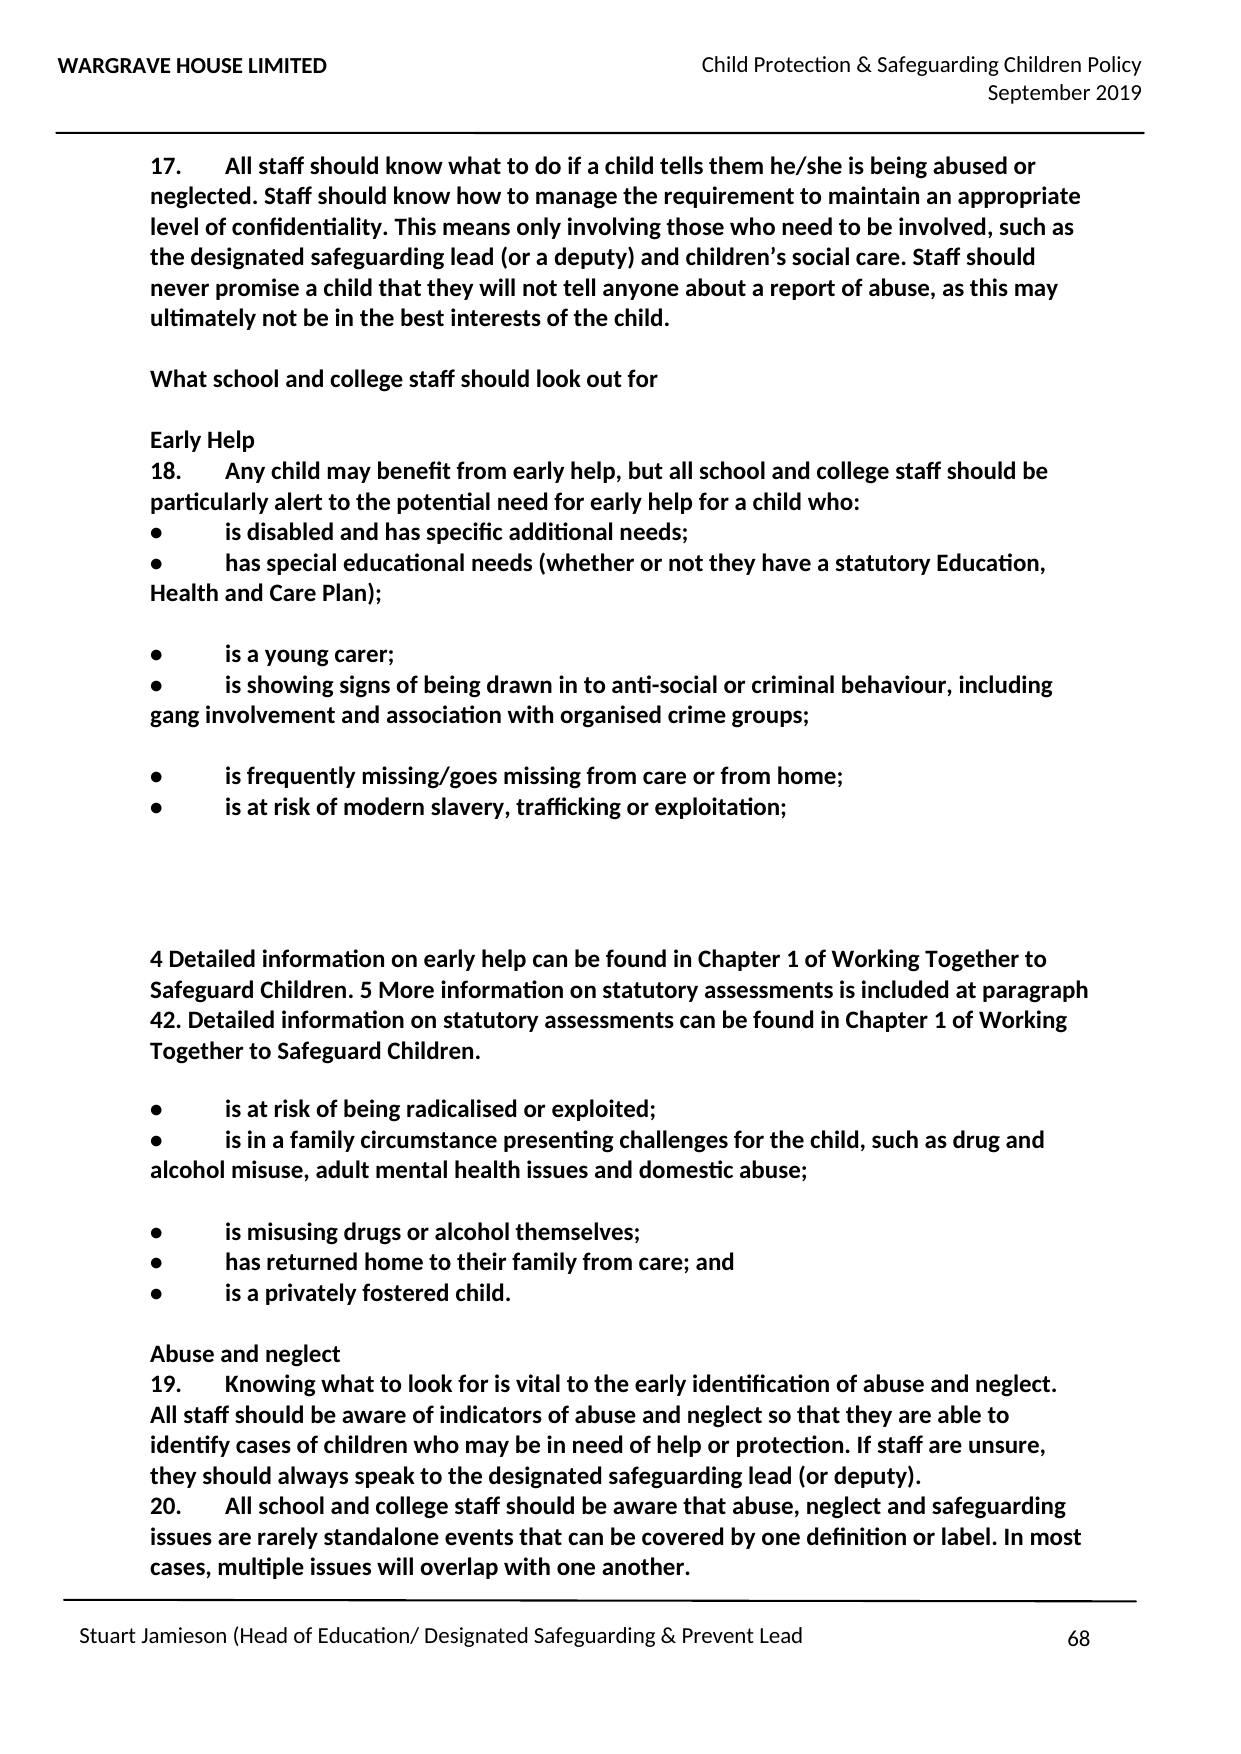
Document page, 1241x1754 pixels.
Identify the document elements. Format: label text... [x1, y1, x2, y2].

text • is at risk of being radicalised or exploited; [150, 1094, 1090, 1124]
text Early Help [150, 425, 1090, 455]
text • is in a family circumstance presenting challenges for the child, such as drug and alcohol misuse, adult mental health issues and domestic abuse; [150, 1124, 1090, 1185]
text 4 Detailed information on early help can be found in Chapter 1 of Working Together to Safeguard Children. 5 More information on statutory assessments is included at paragraph 42. Detailed information on statutory assessments can be found in Chapter 1 of Working Together to Safeguard Children. [150, 943, 1090, 1066]
text • has returned home to their family from care; and [150, 1246, 1090, 1277]
text 18. Any child may benefit from early help, but all school and college staff should be particularly alert to the potential need for early help for a child who: [150, 455, 1090, 516]
text • has special educational needs (whether or not they have a statutory Education, Health and Care Plan); [150, 547, 1090, 608]
text 17. All staff should know what to do if a child tells them he/she is being abused or neglected. Staff should know how to manage the requirement to maintain an appropriate level of confidentiality. This means only involving those who need to be involved, such as the designated safeguarding lead (or a deputy) and children’s social care. Staff should never promise a child that they will not tell anyone about a report of abuse, as this may ultimately not be in the best interests of the child. [150, 150, 1090, 333]
text 19. Knowing what to look for is vital to the early identification of abuse and neglect. All staff should be aware of indicators of abuse and neglect so that they are able to identify cases of children who may be in need of help or protection. If staff are unsure, they should always speak to the designated safeguarding lead (or deputy). [150, 1368, 1090, 1490]
text What school and college staff should look out for [150, 364, 1090, 394]
text 20. All school and college staff should be aware that abuse, neglect and safeguarding issues are rarely standalone events that can be covered by one definition or label. In most cases, multiple issues will overlap with one another. [150, 1490, 1090, 1582]
text • is frequently missing/goes missing from care or from home; [150, 760, 1090, 791]
text • is showing signs of being drawn in to anti-social or criminal behaviour, including gang involvement and association with organised crime groups; [150, 669, 1090, 730]
text Abuse and neglect [150, 1338, 1090, 1368]
text • is a privately fostered child. [150, 1277, 1090, 1307]
text • is disabled and has specific additional needs; [150, 516, 1090, 547]
text • is at risk of modern slavery, trafficking or exploitation; [150, 791, 1090, 821]
text • is misusing drugs or alcohol themselves; [150, 1216, 1090, 1246]
text • is a young carer; [150, 638, 1090, 669]
